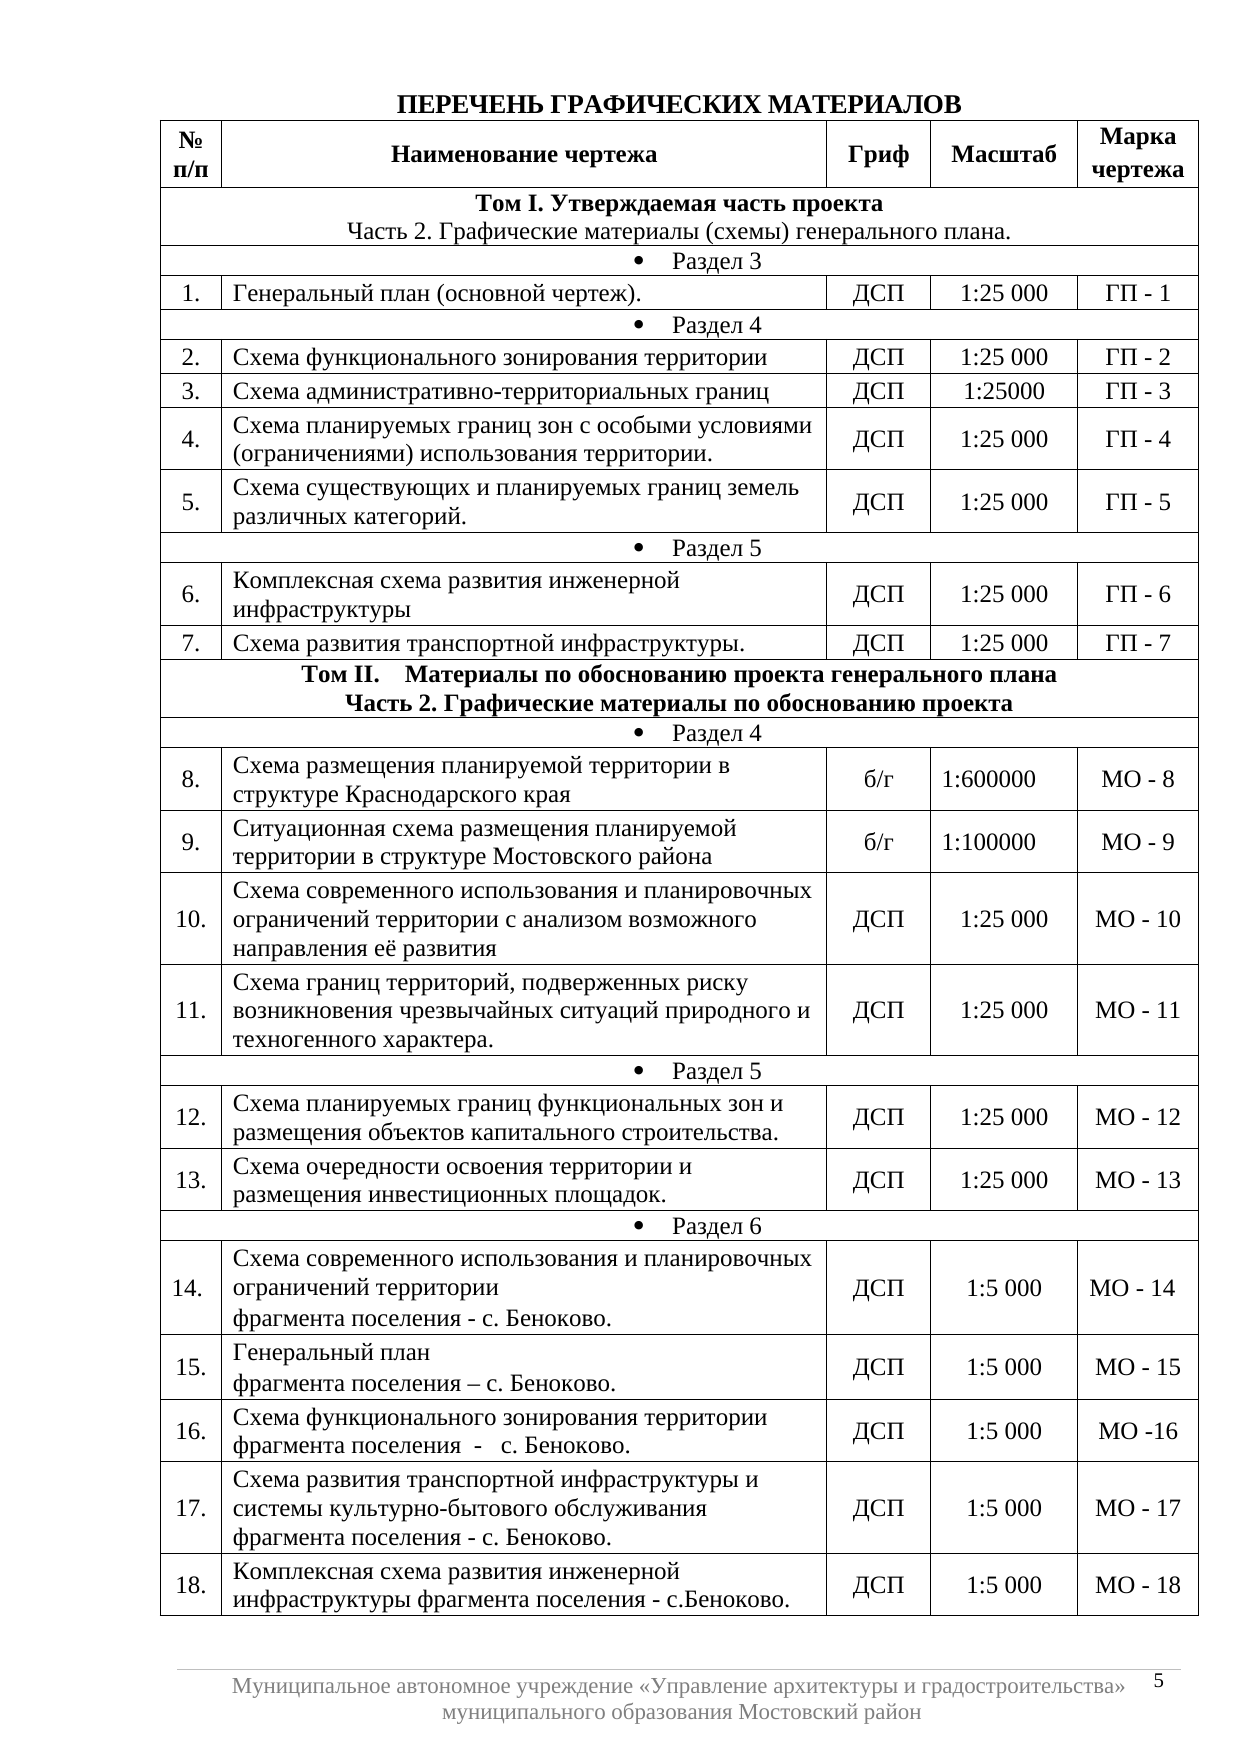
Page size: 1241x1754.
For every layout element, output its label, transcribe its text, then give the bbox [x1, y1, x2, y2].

table_cell Схема очередности освоения территории и размещения инвестиционных площадок. [222, 1149, 826, 1210]
table_cell Раздел 5 [161, 1056, 1198, 1085]
table_cell 7. [161, 626, 221, 658]
table_cell ДСП [827, 1462, 930, 1553]
table_cell ДСП [827, 408, 930, 469]
table_cell МО - 11 [1078, 965, 1198, 1055]
table_cell Схема современного использования и планировочных ограничений территории с анализом возможного направления её развития [222, 873, 826, 964]
table_cell ДСП [827, 1241, 930, 1334]
table_cell Схема функционального зонирования территории [222, 340, 826, 373]
table_cell ДСП [827, 1335, 930, 1398]
table_cell Генеральный план фрагмента поселения – с. Беноково. [222, 1335, 826, 1398]
table_cell Схема существующих и планируемых границ земель различных категорий. [222, 470, 826, 532]
table_cell ДСП [827, 374, 930, 407]
table_cell 1:25 000 [931, 965, 1077, 1055]
table_cell 6. [161, 563, 221, 624]
table_cell Том II. Материалы по обоснованию проекта генерального плана Часть 2. Графические материалы по обоснованию проекта [161, 660, 1198, 717]
table_cell ДСП [827, 1554, 930, 1615]
table_cell 1:25 000 [931, 1086, 1077, 1148]
table_cell 1:25 000 [931, 626, 1077, 658]
table_cell ГП - 5 [1078, 470, 1198, 532]
table_cell ДСП [827, 1149, 930, 1210]
table_cell 1:5 000 [931, 1241, 1077, 1334]
table_cell ДСП [827, 626, 930, 658]
table_cell ГП - 1 [1078, 276, 1198, 309]
table_cell 1:600000 [931, 748, 1077, 809]
table_cell 1:25000 [931, 374, 1077, 407]
table_cell Схема функционального зонирования территории фрагмента поселения - с. Беноково. [222, 1400, 826, 1461]
table_cell 1:25 000 [931, 1149, 1077, 1210]
table_cell МО - 8 [1078, 748, 1198, 809]
table_cell Схема размещения планируемой территории в структуре Краснодарского края [222, 748, 826, 809]
table_cell 13. [161, 1149, 221, 1210]
table_header № п/п [161, 121, 221, 187]
table_header Гриф [827, 121, 930, 187]
table_cell 8. [161, 748, 221, 809]
table_cell МО - 15 [1078, 1335, 1198, 1398]
table_cell 16. [161, 1400, 221, 1461]
table_cell 1:25 000 [931, 340, 1077, 373]
table_cell ДСП [827, 1086, 930, 1148]
table_cell 14. [161, 1241, 221, 1334]
table_cell Схема современного использования и планировочных ограничений территории фрагмента поселения - с. Беноково. [222, 1241, 826, 1334]
table_cell ДСП [827, 340, 930, 373]
table_cell 12. [161, 1086, 221, 1148]
table_cell ГП - 2 [1078, 340, 1198, 373]
table_cell 1:5 000 [931, 1462, 1077, 1553]
table_cell Схема планируемых границ функциональных зон и размещения объектов капитального строительства. [222, 1086, 826, 1148]
table_cell 3. [161, 374, 221, 407]
table_cell МО - 14 [1078, 1241, 1198, 1334]
table_cell б/г [827, 811, 930, 872]
table_cell 4. [161, 408, 221, 469]
table_header Марка чертежа [1078, 121, 1198, 187]
table_cell 10. [161, 873, 221, 964]
table_cell 1:25 000 [931, 276, 1077, 309]
table_cell МО - 9 [1078, 811, 1198, 872]
table_cell Раздел 4 [161, 310, 1198, 339]
table_header Наименование чертежа [222, 121, 826, 187]
table_cell Раздел 3 [161, 246, 1198, 275]
table_cell 11. [161, 965, 221, 1055]
table_cell Схема развития транспортной инфраструктуры. [222, 626, 826, 658]
text ПЕРЕЧЕНЬ ГРАФИЧЕСКИХ МАТЕРИАЛОВ [177, 89, 1181, 120]
table_cell 1:25 000 [931, 408, 1077, 469]
table_cell 1:5 000 [931, 1335, 1077, 1398]
table_cell Раздел 4 [161, 718, 1198, 747]
table_cell ГП - 3 [1078, 374, 1198, 407]
table_cell ДСП [827, 965, 930, 1055]
table_cell ДСП [827, 563, 930, 624]
table_cell Том I. Утверждаемая часть проекта Часть 2. Графические материалы (схемы) генерального плана. [161, 188, 1198, 245]
table_cell 5. [161, 470, 221, 532]
table_cell Ситуационная схема размещения планируемой территории в структуре Мостовского района [222, 811, 826, 872]
table_cell 1:5 000 [931, 1554, 1077, 1615]
table_cell 18. [161, 1554, 221, 1615]
table_cell 1:5 000 [931, 1400, 1077, 1461]
table_cell б/г [827, 748, 930, 809]
table_cell МО - 13 [1078, 1149, 1198, 1210]
table_cell Комплексная схема развития инженерной инфраструктуры [222, 563, 826, 624]
table_cell 15. [161, 1335, 221, 1398]
table_cell 1:25 000 [931, 470, 1077, 532]
table_cell 17. [161, 1462, 221, 1553]
table_cell МО - 10 [1078, 873, 1198, 964]
table_cell Схема планируемых границ зон с особыми условиями (ограничениями) использования территории. [222, 408, 826, 469]
table_cell Схема границ территорий, подверженных риску возникновения чрезвычайных ситуаций природного и техногенного характера. [222, 965, 826, 1055]
table_cell Схема развития транспортной инфраструктуры и системы культурно-бытового обслуживания фрагмента поселения - с. Беноково. [222, 1462, 826, 1553]
table_cell ГП - 4 [1078, 408, 1198, 469]
table_cell 2. [161, 340, 221, 373]
table_cell ДСП [827, 276, 930, 309]
table_cell Раздел 5 [161, 533, 1198, 562]
table_cell МО -16 [1078, 1400, 1198, 1461]
table_cell ГП - 7 [1078, 626, 1198, 658]
table_cell 1:25 000 [931, 563, 1077, 624]
table_cell МО - 17 [1078, 1462, 1198, 1553]
table_cell Схема административно-территориальных границ [222, 374, 826, 407]
table_cell 1. [161, 276, 221, 309]
table_cell МО - 18 [1078, 1554, 1198, 1615]
table_cell Генеральный план (основной чертеж). [222, 276, 826, 309]
table_cell 9. [161, 811, 221, 872]
table_cell ДСП [827, 1400, 930, 1461]
table_cell ДСП [827, 470, 930, 532]
table_cell 1:25 000 [931, 873, 1077, 964]
table_cell ДСП [827, 873, 930, 964]
table_cell Комплексная схема развития инженерной инфраструктуры фрагмента поселения - с.Беноково. [222, 1554, 826, 1615]
table_cell ГП - 6 [1078, 563, 1198, 624]
table_cell МО - 12 [1078, 1086, 1198, 1148]
table_header Масштаб [931, 121, 1077, 187]
table_cell 1:100000 [931, 811, 1077, 872]
table_cell Раздел 6 [161, 1211, 1198, 1240]
